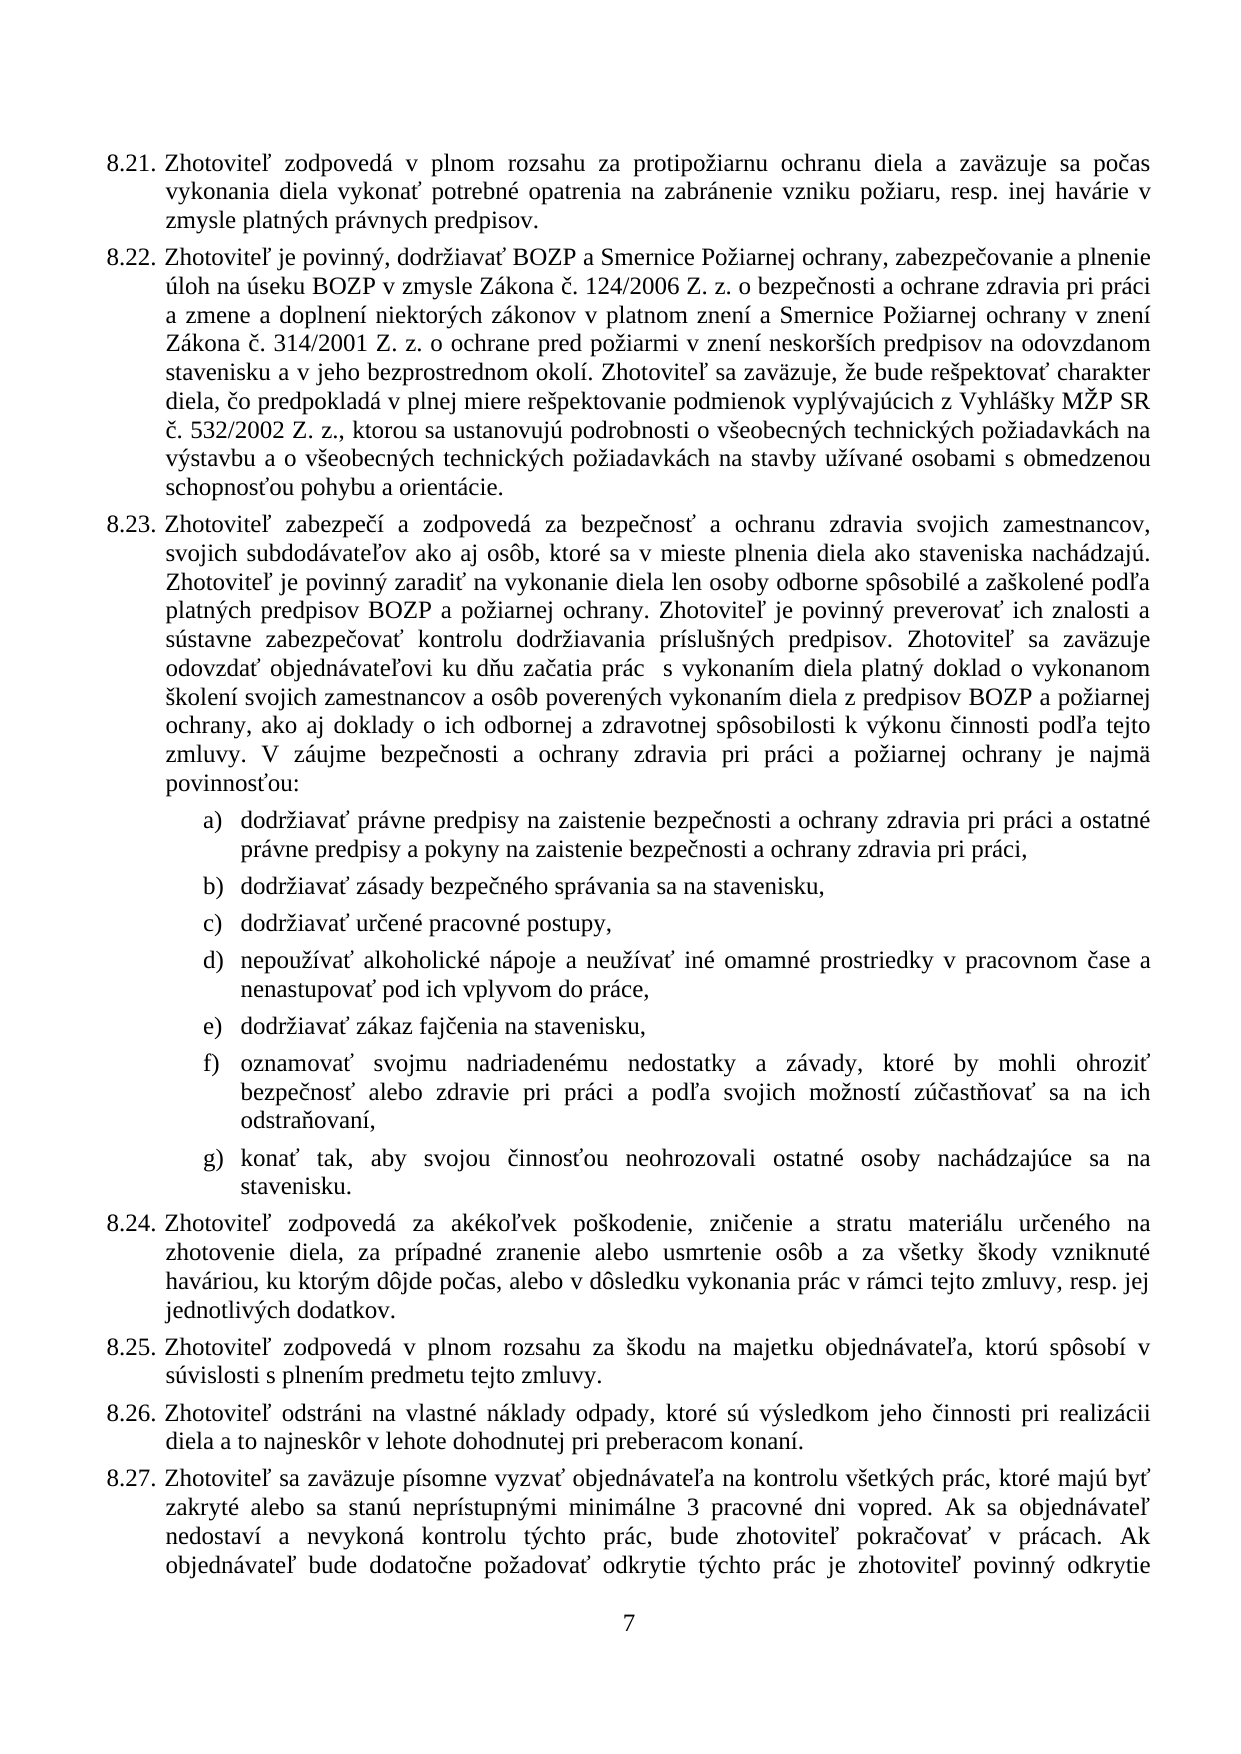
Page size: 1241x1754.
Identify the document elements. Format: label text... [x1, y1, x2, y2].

list dodržiavať právne predpisy na zaistenie bezpečnosti a ochrany zdravia pri práci a ostatné právne predpisy a pokyny na zaistenie bezpečnosti a ochrany zdravia pri práci, [203, 805, 1152, 863]
list Zhotoviteľ odstráni na vlastné náklady odpady, ktoré sú výsledkom jeho činnosti pri realizácii diela a to najneskôr v lehote dohodnutej pri preberacom konaní. [106, 1398, 1152, 1455]
list Zhotoviteľ zodpovedá v plnom rozsahu za protipožiarnu ochranu diela a zaväzuje sa počas vykonania diela vykonať potrebné opatrenia na zabránenie vzniku požiaru, resp. inej havárie v zmysle platných právnych predpisov. [106, 148, 1152, 234]
list Zhotoviteľ zabezpečí a zodpovedá za bezpečnosť a ochranu zdravia svojich zamestnancov, svojich subdodávateľov ako aj osôb, ktoré sa v mieste plnenia diela ako staveniska nachádzajú. Zhotoviteľ je povinný zaradiť na vykonanie diela len osoby odborne spôsobilé a zaškolené podľa platných predpisov BOZP a požiarnej ochrany. Zhotoviteľ je povinný preverovať ich znalosti a sústavne zabezpečovať kontrolu dodržiavania príslušných predpisov. Zhotoviteľ sa zaväzuje odovzdať objednávateľovi ku dňu začatia prác s vykonaním diela platný doklad o vykonanom školení svojich zamestnancov a osôb poverených vykonaním diela z predpisov BOZP a požiarnej ochrany, ako aj doklady o ich odbornej a zdravotnej spôsobilosti k výkonu činnosti podľa tejto zmluvy. V záujme bezpečnosti a ochrany zdravia pri práci a požiarnej ochrany je najmä povinnosťou: [106, 509, 1152, 797]
list Zhotoviteľ je povinný, dodržiavať BOZP a Smernice Požiarnej ochrany, zabezpečovanie a plnenie úloh na úseku BOZP v zmysle Zákona č. 124/2006 Z. z. o bezpečnosti a ochrane zdravia pri práci a zmene a doplnení niektorých zákonov v platnom znení a Smernice Požiarnej ochrany v znení Zákona č. 314/2001 Z. z. o ochrane pred požiarmi v znení neskorších predpisov na odovzdanom stavenisku a v jeho bezprostrednom okolí. Zhotoviteľ sa zaväzuje, že bude rešpektovať charakter diela, čo predpokladá v plnej miere rešpektovanie podmienok vyplývajúcich z Vyhlášky MŽP SR č. 532/2002 Z. z., ktorou sa ustanovujú podrobnosti o všeobecných technických požiadavkách na výstavbu a o všeobecných technických požiadavkách na stavby užívané osobami s obmedzenou schopnosťou pohybu a orientácie. [106, 242, 1152, 501]
list nepoužívať alkoholické nápoje a neužívať iné omamné prostriedky v pracovnom čase a nenastupovať pod ich vplyvom do práce, [203, 945, 1152, 1003]
list dodržiavať zásady bezpečného správania sa na stavenisku, [203, 871, 1152, 900]
list dodržiavať zákaz fajčenia na stavenisku, [203, 1011, 1152, 1040]
list Zhotoviteľ zodpovedá v plnom rozsahu za škodu na majetku objednávateľa, ktorú spôsobí v súvislosti s plnením predmetu tejto zmluvy. [106, 1332, 1152, 1389]
list oznamovať svojmu nadriadenému nedostatky a závady, ktoré by mohli ohroziť bezpečnosť alebo zdravie pri práci a podľa svojich možností zúčastňovať sa na ich odstraňovaní, [203, 1048, 1152, 1134]
list Zhotoviteľ zodpovedá za akékoľvek poškodenie, zničenie a stratu materiálu určeného na zhotovenie diela, za prípadné zranenie alebo usmrtenie osôb a za všetky škody vzniknuté haváriou, ku ktorým dôjde počas, alebo v dôsledku vykonania prác v rámci tejto zmluvy, resp. jej jednotlivých dodatkov. [106, 1208, 1152, 1323]
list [106, 1463, 1152, 1578]
list dodržiavať určené pracovné postupy, [203, 908, 1152, 937]
list konať tak, aby svojou činnosťou neohrozovali ostatné osoby nachádzajúce sa na stavenisku. [203, 1143, 1152, 1200]
